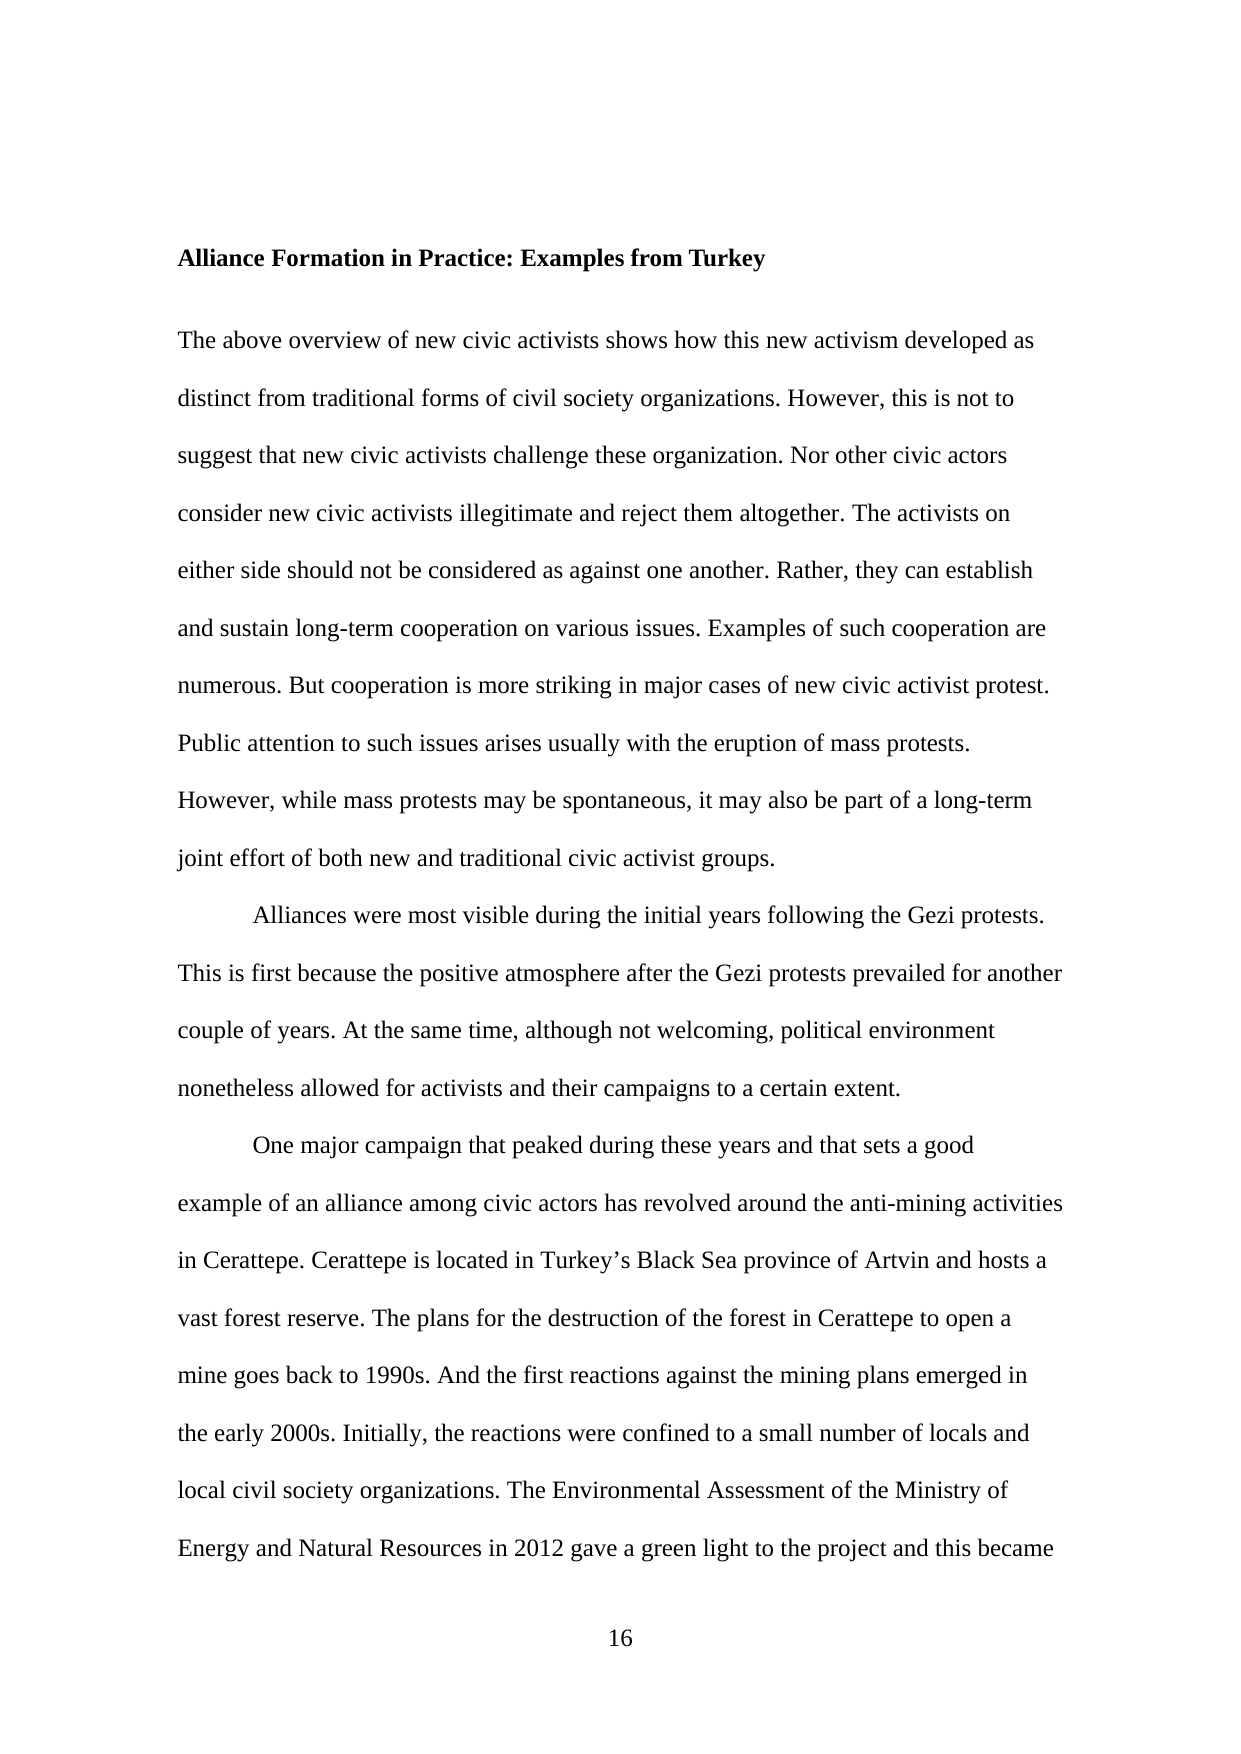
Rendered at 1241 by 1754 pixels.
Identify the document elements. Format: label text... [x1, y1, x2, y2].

text The above overview of new civic activists shows how this new activism developed as distinct from traditional forms of civil society organizations. However, this is not to suggest that new civic activists challenge these organization. Nor other civic actors consider new civic activists illegitimate and reject them altogether. The activists on either side should not be considered as against one another. Rather, they can establish and sustain long-term cooperation on various issues. Examples of such cooperation are numerous. But cooperation is more striking in major cases of new civic activist protest. Public attention to such issues arises usually with the eruption of mass protests. However, while mass protests may be spontaneous, it may also be part of a long-term joint effort of both new and traditional civic activist groups. [177, 325, 1063, 871]
text Alliances were most visible during the initial years following the Gezi protests. This is first because the positive atmosphere after the Gezi protests prevailed for another couple of years. At the same time, although not welcoming, political environment nonetheless allowed for activists and their campaigns to a certain extent. [177, 900, 1063, 1101]
subtitle Alliance Formation in Practice: Examples from Turkey [177, 243, 1004, 271]
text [177, 1130, 1063, 1561]
